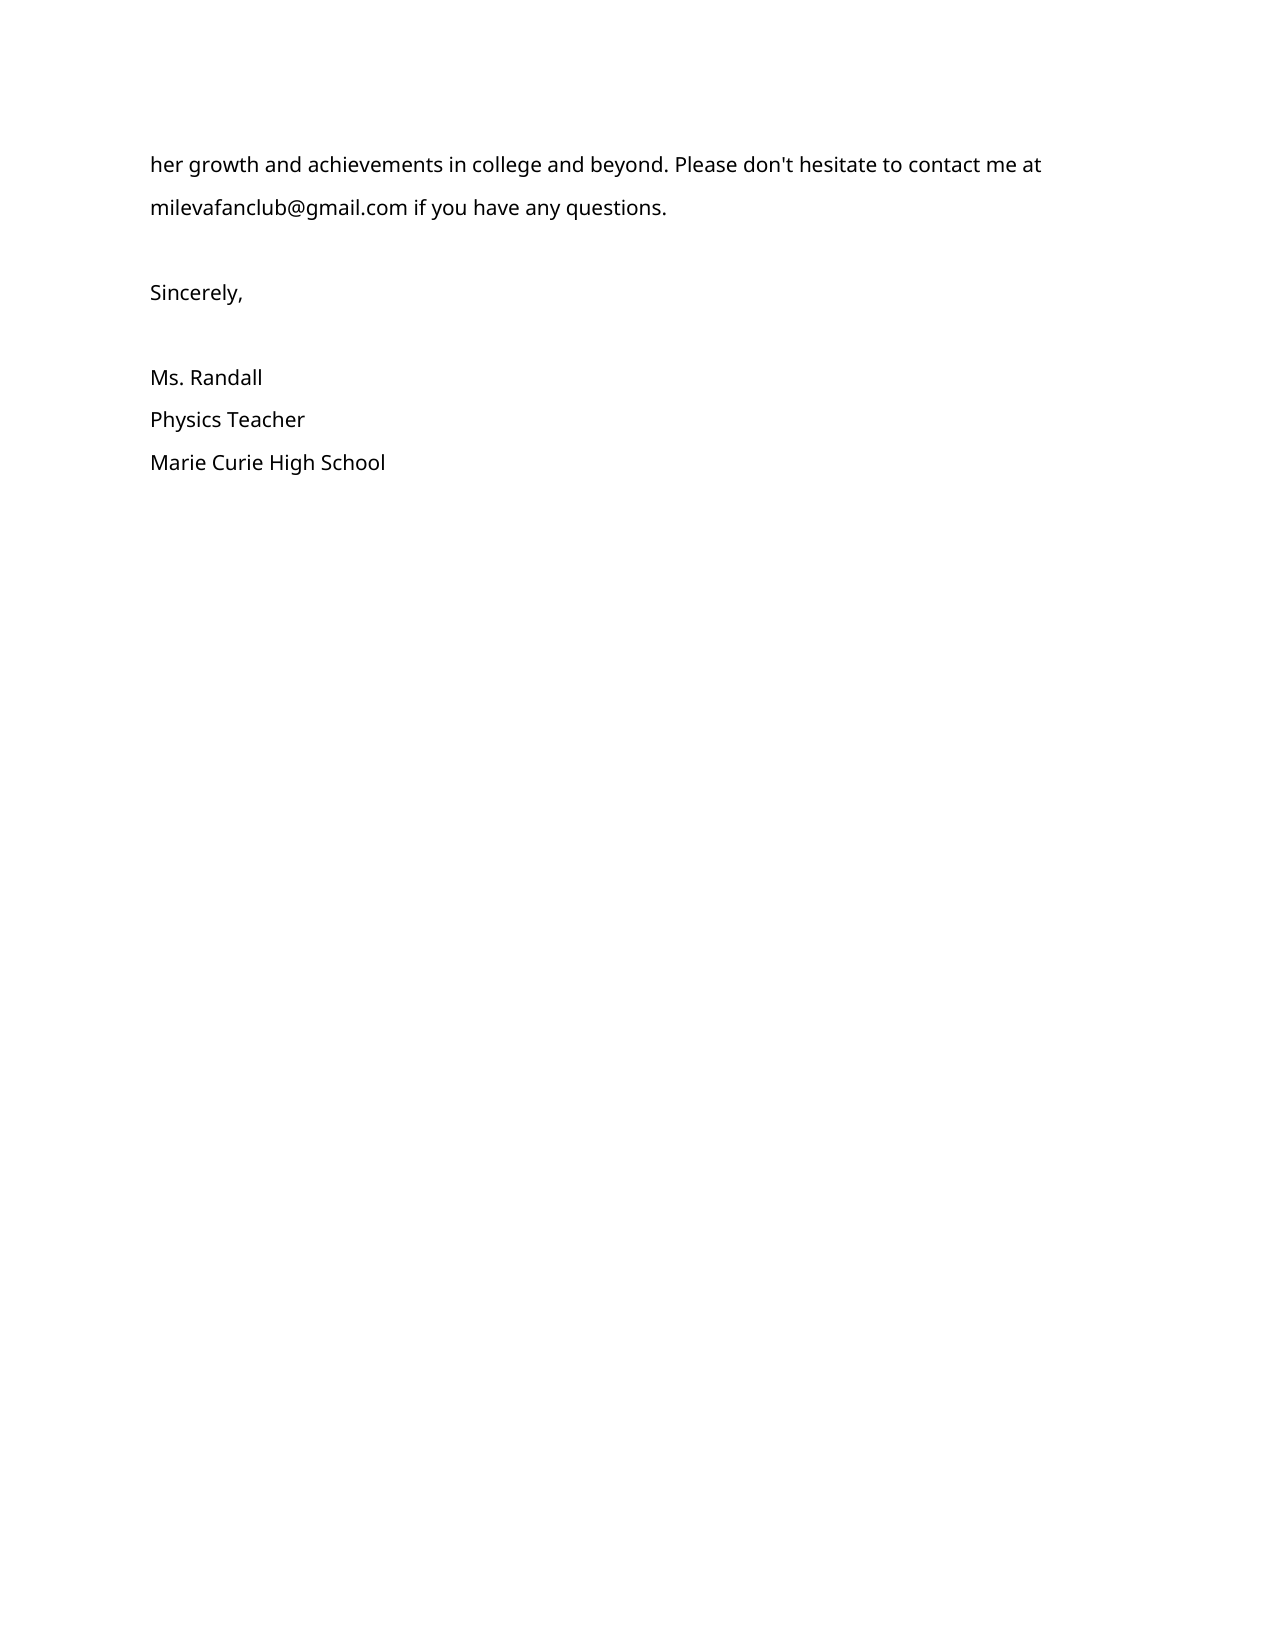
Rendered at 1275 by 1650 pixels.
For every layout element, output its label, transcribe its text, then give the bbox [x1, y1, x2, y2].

text Marie Curie High School [150, 448, 1125, 477]
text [150, 150, 1125, 221]
text Ms. Randall [150, 363, 1125, 391]
text Physics Teacher [150, 406, 1125, 434]
text Sincerely, [150, 278, 1125, 306]
